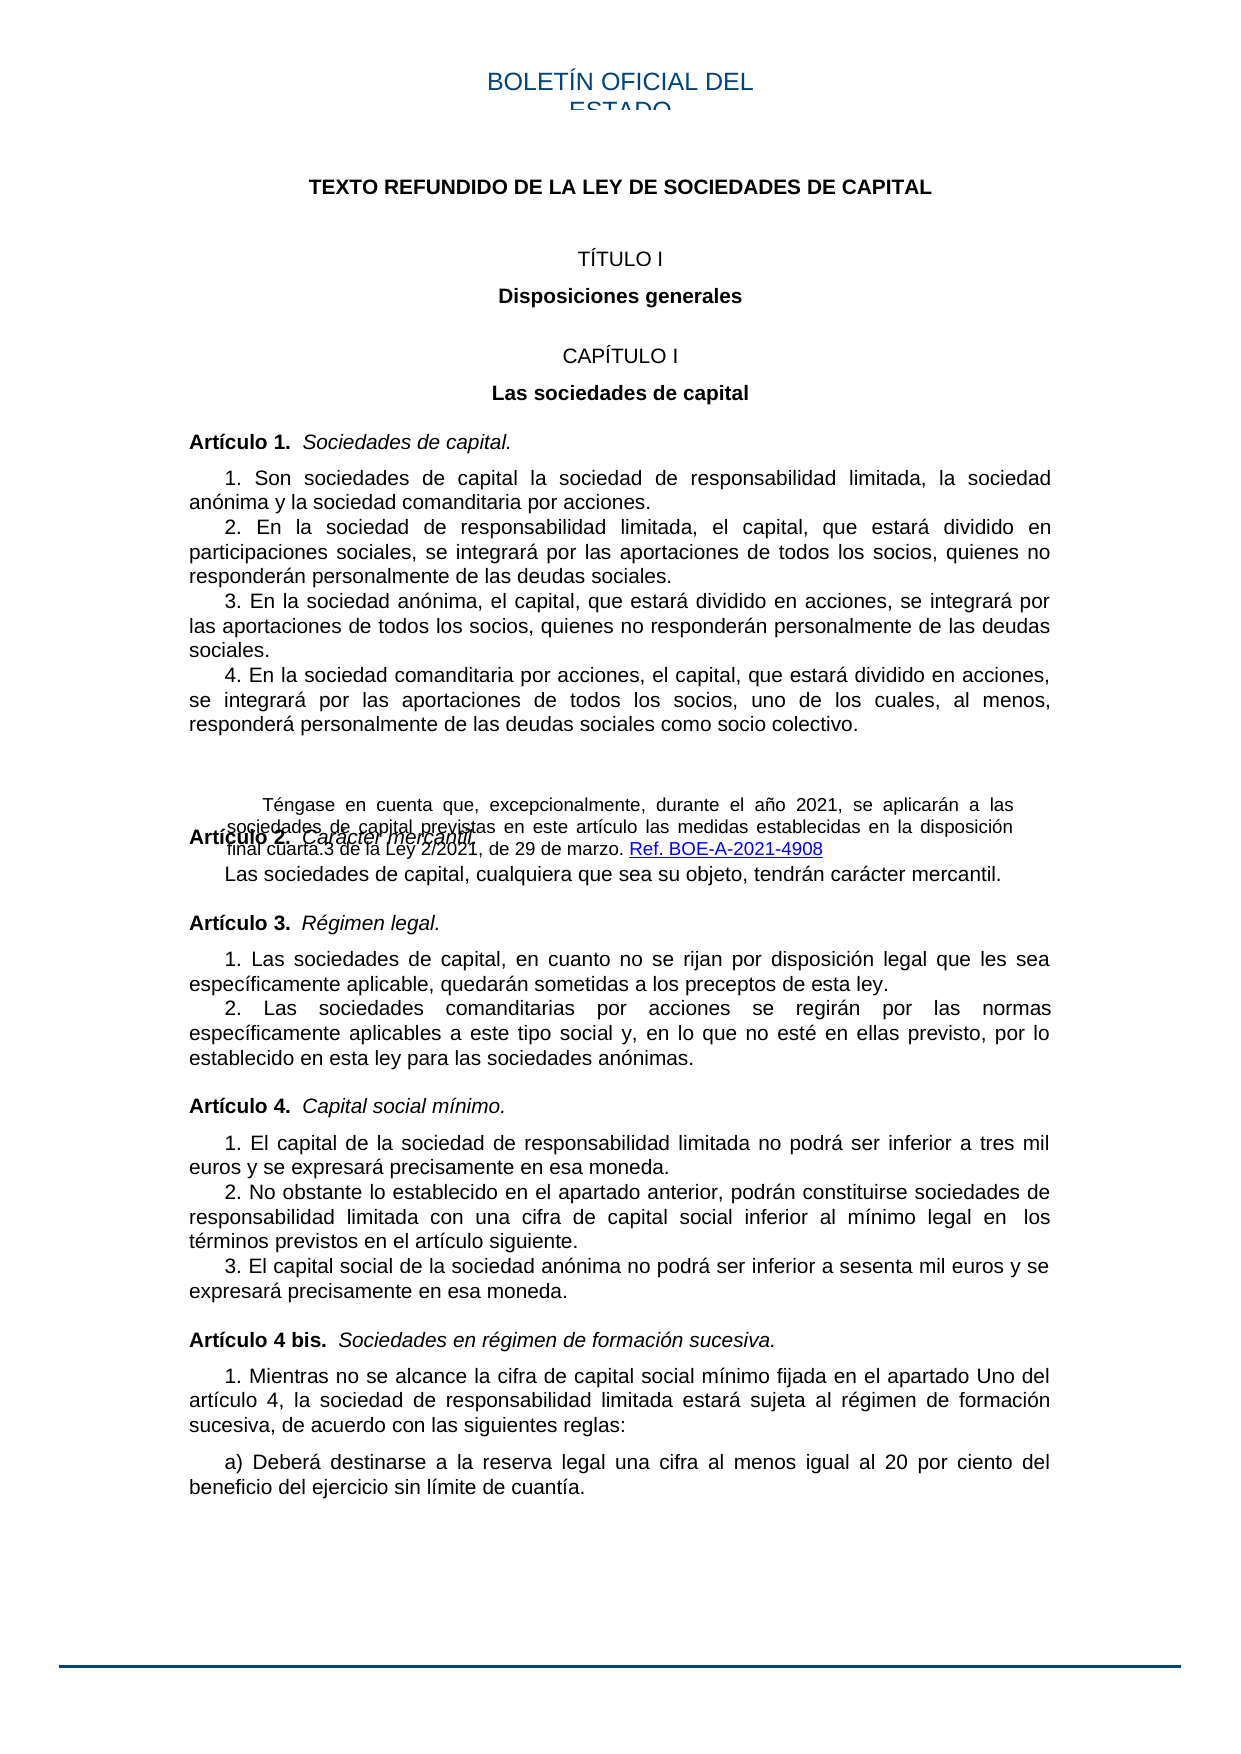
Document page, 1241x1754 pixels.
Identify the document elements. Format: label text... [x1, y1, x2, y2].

text Las sociedades de capital, cualquiera que sea su objeto, tendrán carácter mercantil. [224, 861, 1184, 885]
text Artículo 1. Sociedades de capital. [189, 429, 1184, 453]
text Artículo 2. Carácter mercantil. [189, 825, 1184, 849]
text Artículo 4 bis. Sociedades en régimen de formación sucesiva. [189, 1327, 1184, 1351]
subtitle Las sociedades de capital [382, 381, 858, 405]
subtitle Disposiciones generales [382, 283, 858, 307]
text Artículo 3. Régimen legal. [189, 911, 1184, 934]
text CAPÍTULO I [382, 344, 858, 368]
text TÍTULO I [382, 247, 858, 271]
list En la sociedad comanditaria por acciones, el capital, que estará dividido en acciones, se integrará por las aportaciones de todos los socios, uno de los cuales, al menos, responderá personalmente de las deudas sociales como socio colectivo. [189, 663, 1051, 736]
list Las sociedades de capital, en cuanto no se rijan por disposición legal que les sea específicamente aplicable, quedarán sometidas a los preceptos de esta ley. [189, 947, 1051, 995]
subtitle TEXTO REFUNDIDO DE LA LEY DE SOCIEDADES DE CAPITAL [224, 174, 1016, 198]
list En la sociedad de responsabilidad limitada, el capital, que estará dividido en participaciones sociales, se integrará por las aportaciones de todos los socios, quienes no responderán personalmente de las deudas sociales. [189, 515, 1051, 588]
text Artículo 4. Capital social mínimo. [189, 1094, 1184, 1118]
list No obstante lo establecido en el apartado anterior, podrán constituirse sociedades de responsabilidad limitada con una cifra de capital social inferior al mínimo legal en los términos previstos en el artículo siguiente. [189, 1180, 1051, 1253]
list Deberá destinarse a la reserva legal una cifra al menos igual al 20 por ciento del beneficio del ejercicio sin límite de cuantía. [189, 1450, 1051, 1499]
list Mientras no se alcance la cifra de capital social mínimo fijada en el apartado Uno del artículo 4, la sociedad de responsabilidad limitada estará sujeta al régimen de formación sucesiva, de acuerdo con las siguientes reglas: [189, 1364, 1051, 1437]
list El capital de la sociedad de responsabilidad limitada no podrá ser inferior a tres mil euros y se expresará precisamente en esa moneda. [189, 1131, 1051, 1179]
list Las sociedades comanditarias por acciones se regirán por las normas específicamente aplicables a este tipo social y, en lo que no esté en ellas previsto, por lo establecido en esta ley para las sociedades anónimas. [189, 996, 1051, 1069]
list En la sociedad anónima, el capital, que estará dividido en acciones, se integrará por las aportaciones de todos los socios, quienes no responderán personalmente de las deudas sociales. [189, 589, 1051, 662]
list El capital social de la sociedad anónima no podrá ser inferior a sesenta mil euros y se expresará precisamente en esa moneda. [189, 1254, 1051, 1302]
list Son sociedades de capital la sociedad de responsabilidad limitada, la sociedad anónima y la sociedad comanditaria por acciones. [189, 466, 1051, 514]
